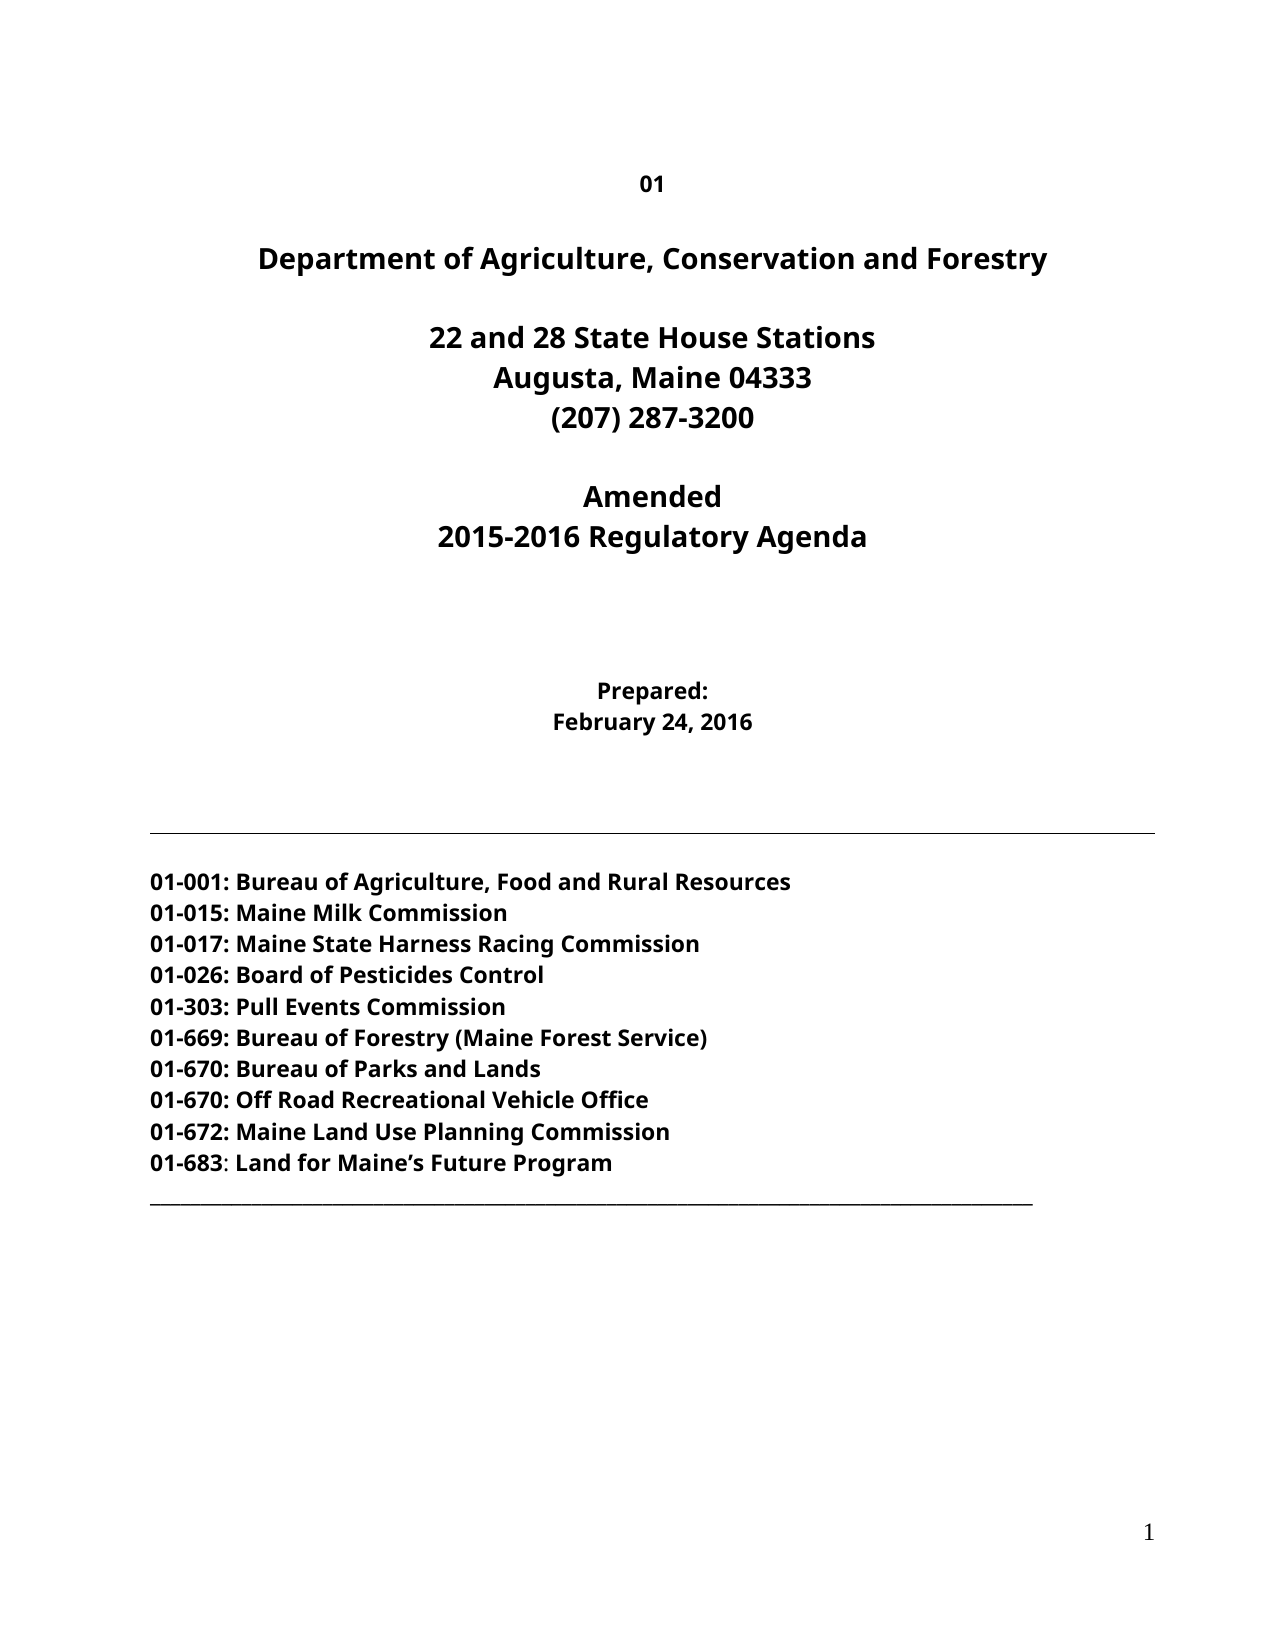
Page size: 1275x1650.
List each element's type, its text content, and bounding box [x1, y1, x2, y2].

text Prepared: [150, 675, 1155, 706]
text February 24, 2016 [150, 706, 1155, 737]
text 01-670: Off Road Recreational Vehicle Office [150, 1084, 1155, 1116]
text 01-017: Maine State Harness Racing Commission [150, 928, 1155, 959]
text 01-672: Maine Land Use Planning Commission [150, 1116, 1155, 1147]
text Augusta, Maine 04333 [150, 357, 1155, 397]
text 01-026: Board of Pesticides Control [150, 959, 1155, 991]
text _______________________________________________________________________________________ [150, 1178, 1155, 1209]
text 01-001: Bureau of Agriculture, Food and Rural Resources [150, 866, 1155, 897]
text 01 [150, 167, 1155, 199]
text (207) 287-3200 [150, 397, 1155, 437]
text 01-015: Maine Milk Commission [150, 897, 1155, 928]
text 22 and 28 State House Stations [150, 318, 1155, 357]
text 01-670: Bureau of Parks and Lands [150, 1053, 1155, 1084]
text 01-683: Land for Maine’s Future Program [150, 1147, 1155, 1178]
text 2015-2016 Regulatory Agenda [150, 516, 1155, 556]
text 01-669: Bureau of Forestry (Maine Forest Service) [150, 1022, 1155, 1053]
text 01-303: Pull Events Commission [150, 991, 1155, 1022]
text Department of Agriculture, Conservation and Forestry [150, 238, 1155, 278]
text Amended [150, 477, 1155, 516]
